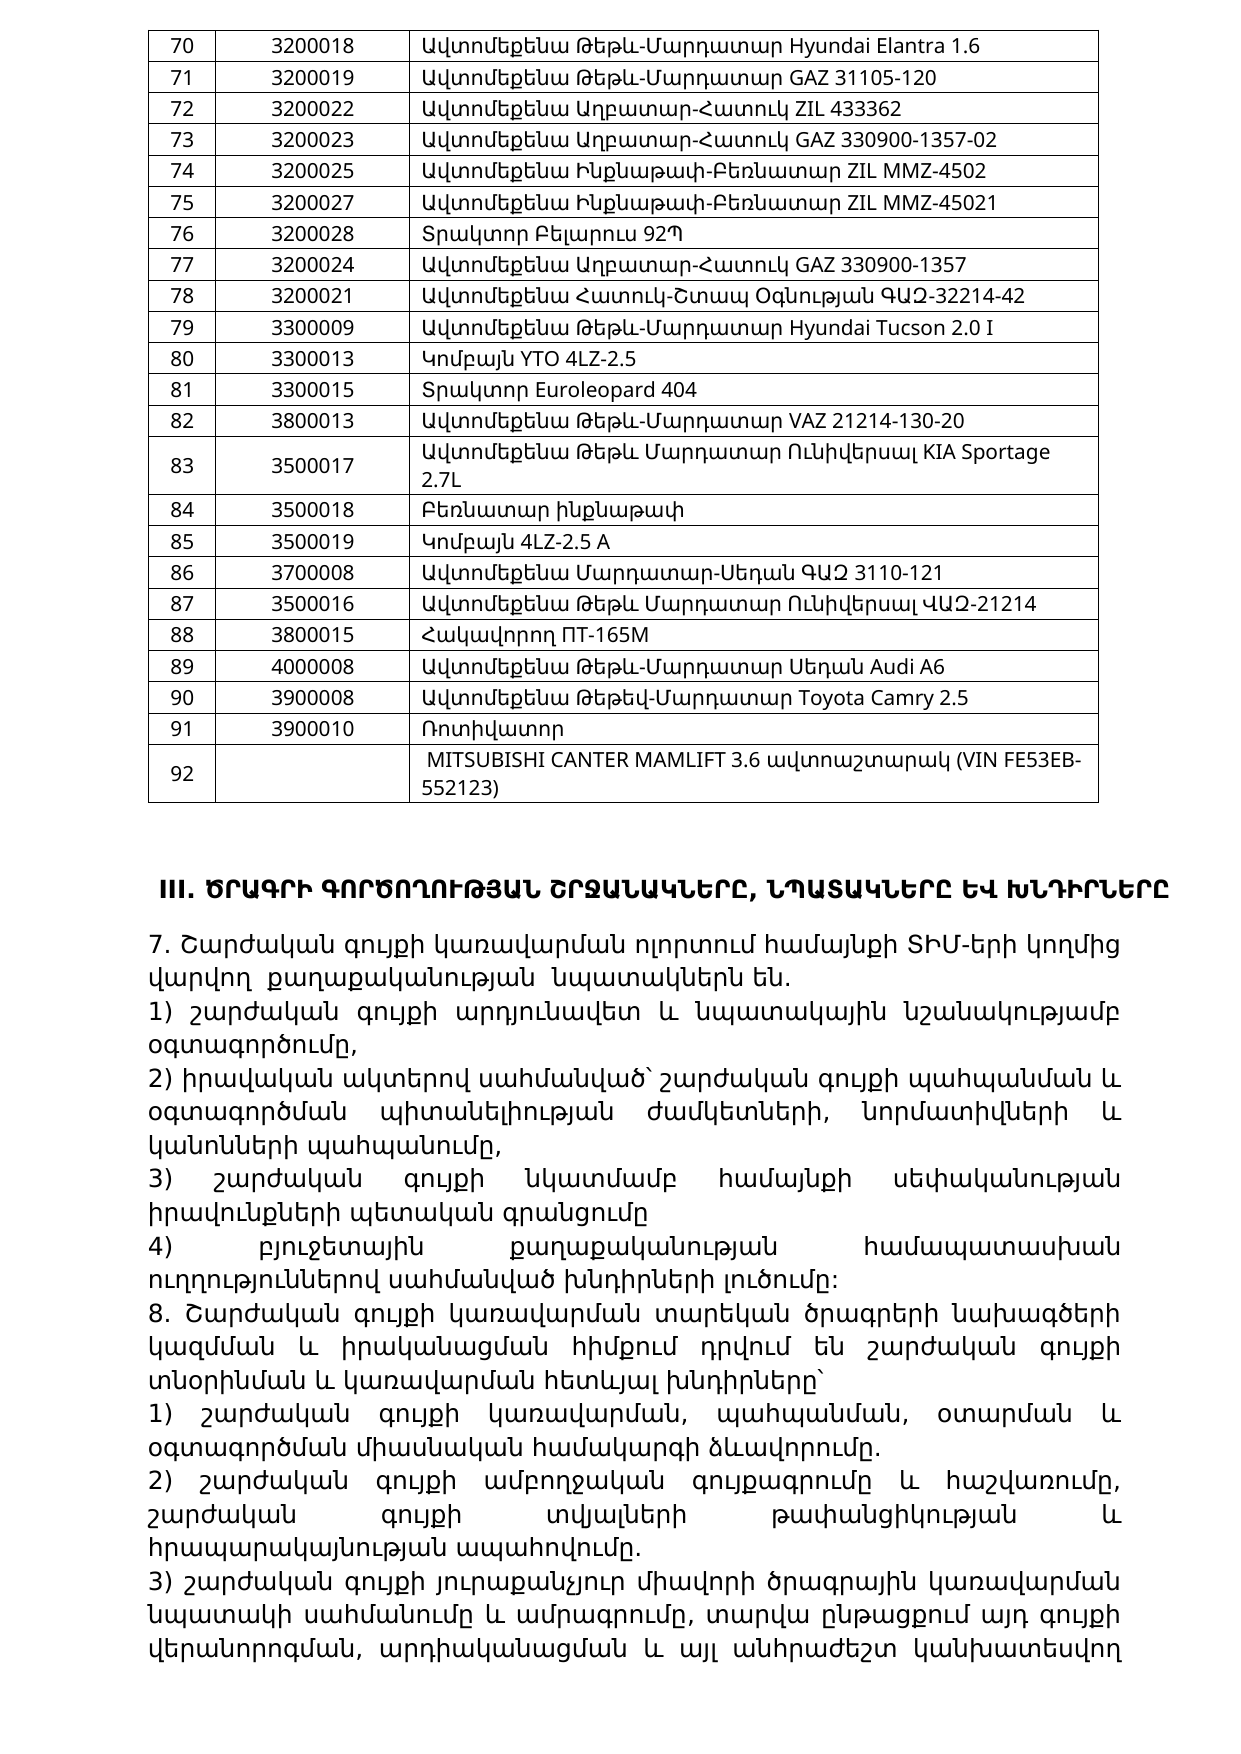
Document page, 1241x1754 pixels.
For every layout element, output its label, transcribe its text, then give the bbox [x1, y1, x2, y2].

table_cell Տրակտոր Euroleopard 404 [410, 374, 1098, 404]
table_cell Ավտոմեքենա Աղբատար-Հատուկ ZIL 433362 [410, 93, 1098, 123]
table_cell 3200028 [216, 218, 409, 248]
table_cell 3900008 [216, 682, 409, 712]
text 3) շարժական գույքի նկատմամբ համայնքի սեփականության իրավունքների պետական գրանցումը [148, 1164, 1122, 1227]
table_cell 80 [149, 343, 215, 373]
table_cell Ավտոմեքենա Թեթև-Մարդատար GAZ 31105-120 [410, 62, 1098, 92]
table_cell 82 [149, 406, 215, 436]
table_cell Ավտոմեքենա Ինքնաթափ-Բեռնատար ZIL MMZ-45021 [410, 187, 1098, 217]
table_cell 71 [149, 62, 215, 92]
table_cell Ռոտիվատոր [410, 714, 1098, 744]
table_cell 74 [149, 156, 215, 186]
table_cell 3200018 [216, 31, 409, 61]
table_cell 81 [149, 374, 215, 404]
text 2) իրավական ակտերով սահմանված՝ շարժական գույքի պահպանման և օգտագործման պիտանելիության ժամկետների, նորմատիվների և կանոնների պահպանումը, [148, 1064, 1122, 1160]
table_cell Ավտոմեքենա Ինքնաթափ-Բեռնատար ZIL MMZ-4502 [410, 156, 1098, 186]
table_cell Ավտոմեքենա Թեթև Մարդատար Ունիվերսալ ՎԱԶ-21214 [410, 589, 1098, 619]
table_cell 83 [149, 437, 215, 494]
table_cell 92 [149, 745, 215, 802]
table_cell 90 [149, 682, 215, 712]
table_cell 88 [149, 620, 215, 650]
table_cell 3300009 [216, 312, 409, 342]
table_cell Ավտոմեքենա Աղբատար-Հատուկ GAZ 330900-1357 [410, 249, 1098, 279]
text 2) շարժական գույքի ամբողջական գույքագրումը և հաշվառումը, շարժական գույքի տվյալների թափանցիկության և հրապարակայնության ապահովումը. [148, 1466, 1122, 1563]
text III. ԾՐԱԳՐԻ ԳՈՐԾՈՂՈՒԹՅԱՆ ՇՐՋԱՆԱԿՆԵՐԸ, ՆՊԱՏԱԿՆԵՐԸ ԵՎ ԽՆԴԻՐՆԵՐԸ [103, 875, 1181, 904]
table_cell Հակավորող ПТ-165M [410, 620, 1098, 650]
table_cell 3300013 [216, 343, 409, 373]
table_cell 89 [149, 651, 215, 681]
table_cell Ավտոմեքենա Թեթև-Մարդատար Hyundai Tucson 2.0 I [410, 312, 1098, 342]
table_cell Ավտոմեքենա Մարդատար-Սեդան ԳԱԶ 3110-121 [410, 557, 1098, 587]
table_cell Ավտոմեքենա Թեթև-Մարդատար Hyundai Elantra 1.6 [410, 31, 1098, 61]
table_cell 3500019 [216, 526, 409, 556]
table_cell 3200025 [216, 156, 409, 186]
table_cell 86 [149, 557, 215, 587]
table_cell 3200022 [216, 93, 409, 123]
table_cell 70 [149, 31, 215, 61]
table_cell 3200023 [216, 124, 409, 154]
table_cell 79 [149, 312, 215, 342]
table_cell 4000008 [216, 651, 409, 681]
text 4) բյուջետային քաղաքականության համապատասխան ուղղություններով սահմանված խնդիրների լուծումը: [148, 1232, 1122, 1294]
table_cell Ավտոմեքենա Թեթև Մարդատար Ունիվերսալ KIA Sportage 2.7L [410, 437, 1098, 494]
table_cell 3900010 [216, 714, 409, 744]
table_cell 3200021 [216, 281, 409, 311]
table_cell 76 [149, 218, 215, 248]
table_cell 3700008 [216, 557, 409, 587]
table_cell 85 [149, 526, 215, 556]
table_cell Ավտոմեքենա Թեթև-Մարդատար VAZ 21214-130-20 [410, 406, 1098, 436]
table_cell 77 [149, 249, 215, 279]
table_cell Ավտոմեքենա Թեթեվ-Մարդատար Toyota Camry 2.5 [410, 682, 1098, 712]
text 1) շարժական գույքի կառավարման, պահպանման, օտարման և օգտագործման միասնական համակարգի ձևավորումը. [148, 1399, 1122, 1462]
text 7. Շարժական գույքի կառավարման ոլորտում համայնքի ՏԻՄ-երի կողմից վարվող քաղաքականության նպատակներն են. [148, 930, 1122, 992]
table_cell Կոմբայն 4LZ-2.5 A [410, 526, 1098, 556]
table_cell 87 [149, 589, 215, 619]
table_cell Ավտոմեքենա Թեթև-Մարդատար Սեդան Audi A6 [410, 651, 1098, 681]
table_cell Տրակտոր Բելարուս 92Պ [410, 218, 1098, 248]
table_cell 3800015 [216, 620, 409, 650]
table_cell 91 [149, 714, 215, 744]
table_cell Ավտոմեքենա Աղբատար-Հատուկ GAZ 330900-1357-02 [410, 124, 1098, 154]
table_cell Բեռնատար ինքնաթափ [410, 495, 1098, 525]
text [148, 1567, 1122, 1663]
table_cell [216, 745, 409, 802]
table_cell 3500017 [216, 437, 409, 494]
text 8. Շարժական գույքի կառավարման տարեկան ծրագրերի նախագծերի կազմման և իրականացման հիմքում դրվում են շարժական գույքի տնօրինման և կառավարման հետևյալ խնդիրները՝ [148, 1299, 1122, 1395]
table_cell 84 [149, 495, 215, 525]
table_cell Կոմբայն YTO 4LZ-2.5 [410, 343, 1098, 373]
table_cell 73 [149, 124, 215, 154]
table_cell 3200024 [216, 249, 409, 279]
table_cell 3200019 [216, 62, 409, 92]
table_cell 3500016 [216, 589, 409, 619]
table_cell 3300015 [216, 374, 409, 404]
table_cell 78 [149, 281, 215, 311]
table_cell 3500018 [216, 495, 409, 525]
text 1) շարժական գույքի արդյունավետ և նպատակային նշանակությամբ օգտագործումը, [148, 997, 1122, 1059]
table_cell 3800013 [216, 406, 409, 436]
table_cell Ավտոմեքենա Հատուկ-Շտապ Օգնության ԳԱԶ-32214-42 [410, 281, 1098, 311]
table_cell 75 [149, 187, 215, 217]
table_cell 72 [149, 93, 215, 123]
table_cell 3200027 [216, 187, 409, 217]
table_cell MITSUBISHI CANTER MAMLIFT 3.6 ավտոաշտարակ (VIN FE53EB-552123) [410, 745, 1098, 802]
